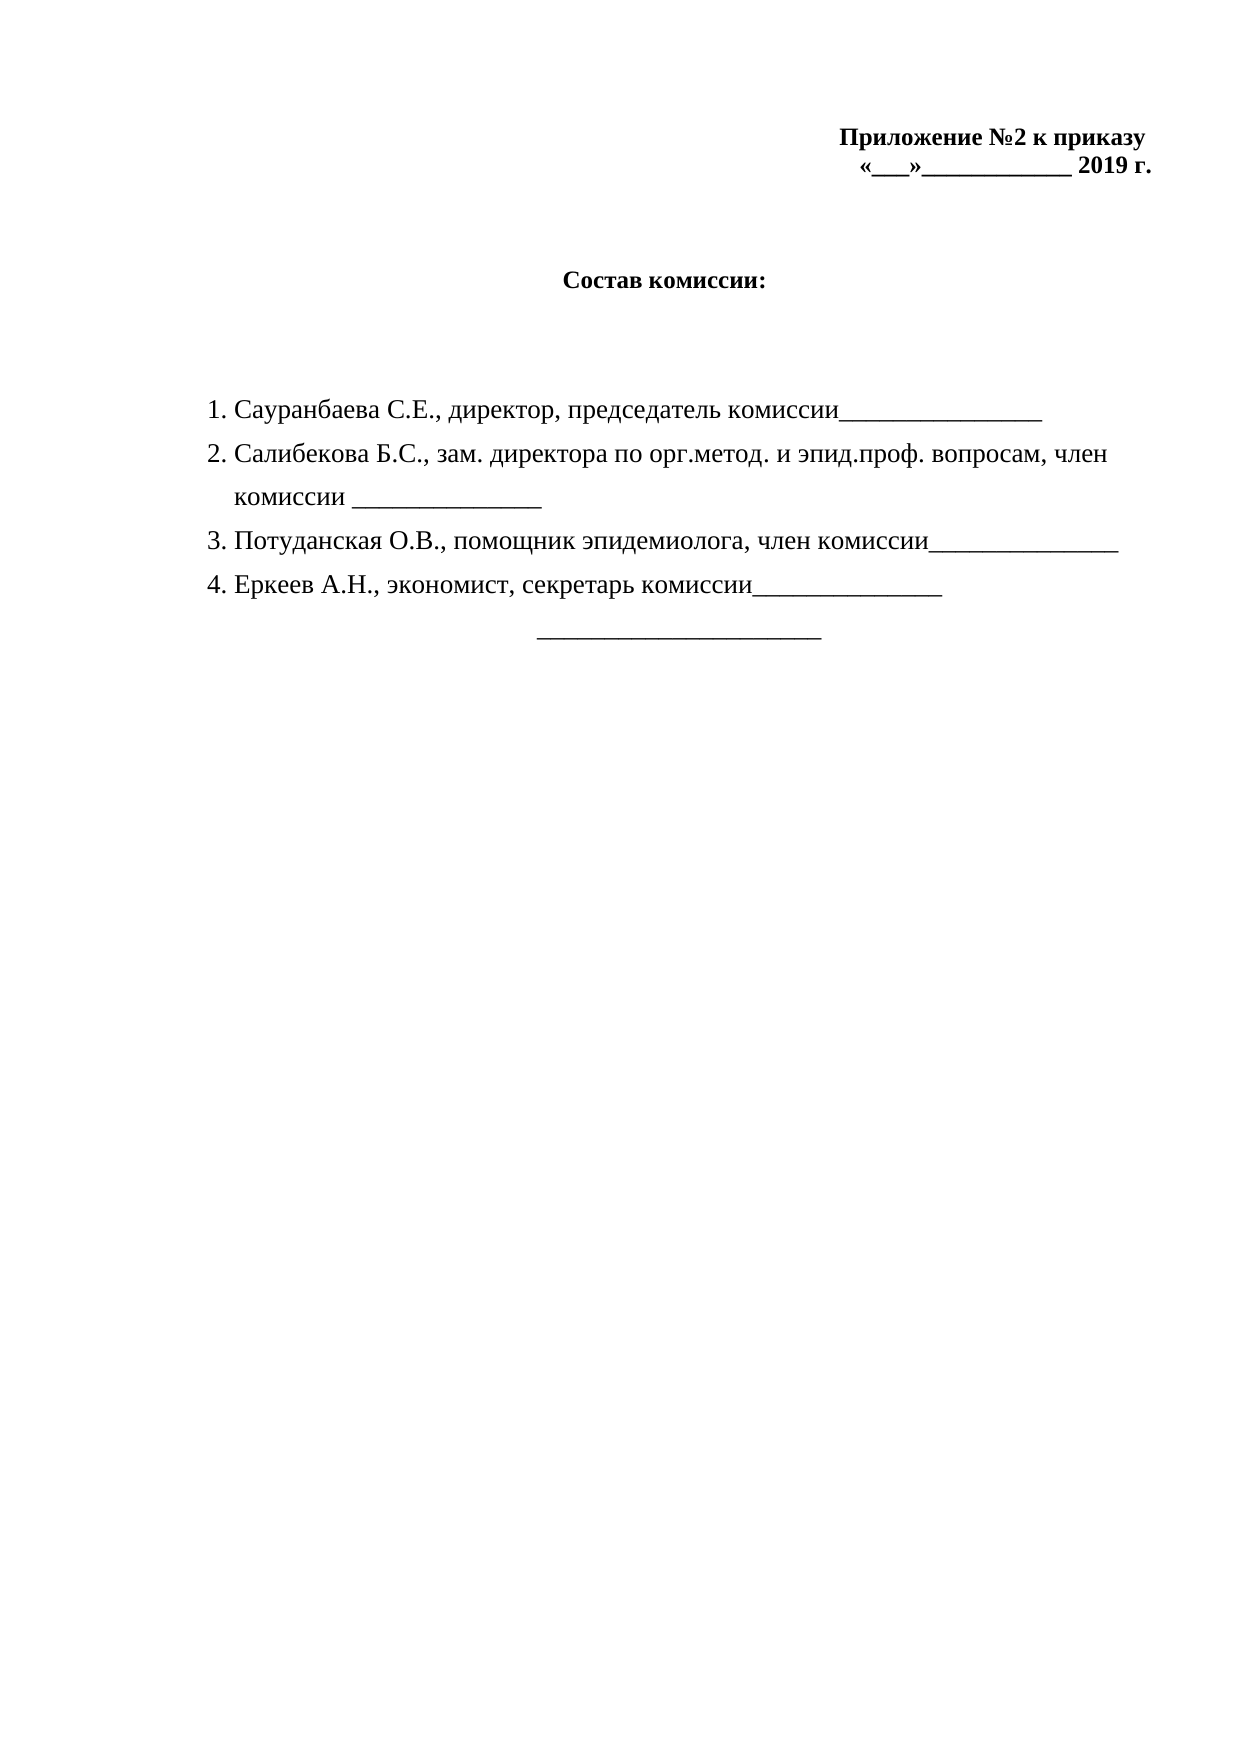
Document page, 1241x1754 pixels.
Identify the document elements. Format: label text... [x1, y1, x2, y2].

text Состав комиссии: [177, 266, 1152, 294]
text 4. Еркеев А.Н., экономист, секретарь комиссии______________ [207, 568, 1122, 599]
text 1. Сауранбаева С.Е., директор, председатель комиссии_______________ [207, 393, 1122, 424]
text _____________________ [177, 611, 1152, 642]
text комиссии ______________ [207, 480, 1122, 512]
text 3. Потуданская О.В., помощник эпидемиолога, член комиссии______________ [207, 524, 1122, 555]
text 2. Салибекова Б.С., зам. директора по орг.метод. и эпид.проф. вопросам, член [207, 437, 1122, 468]
text Приложение №2 к приказу «___»____________ 2019 г. [177, 122, 1152, 179]
